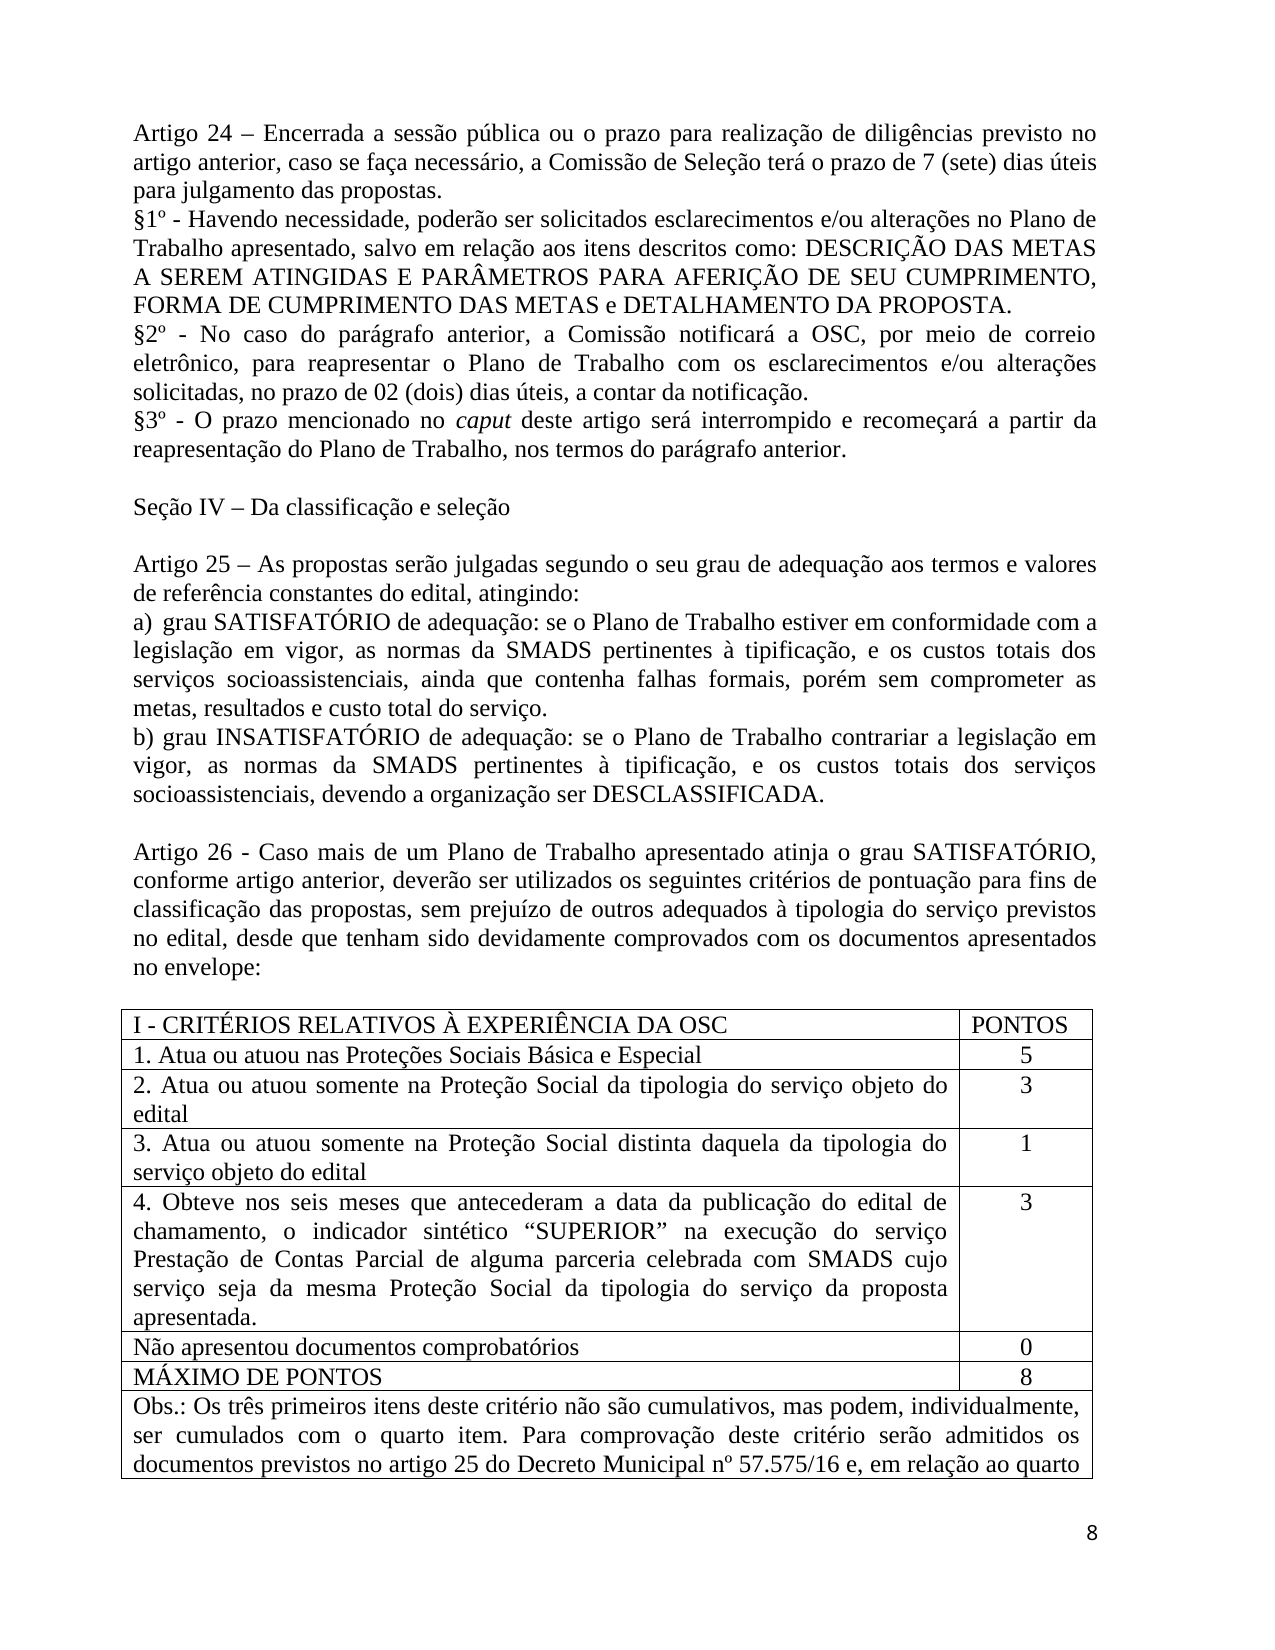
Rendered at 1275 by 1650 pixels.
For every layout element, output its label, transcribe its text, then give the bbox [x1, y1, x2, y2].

table_cell Não apresentou documentos comprobatórios [122, 1332, 959, 1361]
text §1º - Havendo necessidade, poderão ser solicitados esclarecimentos e/ou alterações no Plano de Trabalho apresentado, salvo em relação aos itens descritos como: DESCRIÇÃO DAS METAS A SEREM ATINGIDAS E PARÂMETROS PARA AFERIÇÃO DE SEU CUMPRIMENTO, FORMA DE CUMPRIMENTO DAS METAS e DETALHAMENTO DA PROPOSTA. [133, 204, 1098, 319]
text Artigo 26 - Caso mais de um Plano de Trabalho apresentado atinja o grau SATISFATÓRIO, conforme artigo anterior, deverão ser utilizados os seguintes critérios de pontuação para fins de classificação das propostas, sem prejuízo de outros adequados à tipologia do serviço previstos no edital, desde que tenham sido devidamente comprovados com os documentos apresentados no envelope: [133, 837, 1098, 981]
table_cell 2. Atua ou atuou somente na Proteção Social da tipologia do serviço objeto do edital [122, 1070, 959, 1127]
table_cell 1 [960, 1129, 1092, 1186]
list grau INSATISFATÓRIO de adequação: se o Plano de Trabalho contrariar a legislação em vigor, as normas da SMADS pertinentes à tipificação, e os custos totais dos serviços socioassistenciais, devendo a organização ser DESCLASSIFICADA. [133, 722, 1098, 808]
text §2º - No caso do parágrafo anterior, a Comissão notificará a OSC, por meio de correio eletrônico, para reapresentar o Plano de Trabalho com os esclarecimentos e/ou alterações solicitadas, no prazo de 02 (dois) dias úteis, a contar da notificação. [133, 319, 1098, 406]
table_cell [122, 1391, 1092, 1478]
text Seção IV – Da classificação e seleção [133, 492, 1098, 521]
list grau SATISFATÓRIO de adequação: se o Plano de Trabalho estiver em conformidade com a legislação em vigor, as normas da SMADS pertinentes à tipificação, e os custos totais dos serviços socioassistenciais, ainda que contenha falhas formais, porém sem comprometer as metas, resultados e custo total do serviço. [133, 607, 1098, 722]
table_cell 5 [960, 1040, 1092, 1069]
text Artigo 25 – As propostas serão julgadas segundo o seu grau de adequação aos termos e valores de referência constantes do edital, atingindo: [133, 549, 1098, 607]
table_cell 8 [960, 1362, 1092, 1390]
table_cell 4. Obteve nos seis meses que antecederam a data da publicação do edital de chamamento, o indicador sintético “SUPERIOR” na execução do serviço Prestação de Contas Parcial de alguma parceria celebrada com SMADS cujo serviço seja da mesma Proteção Social da tipologia do serviço da proposta apresentada. [122, 1187, 959, 1331]
table_cell 3 [960, 1187, 1092, 1331]
table_cell 3. Atua ou atuou somente na Proteção Social distinta daquela da tipologia do serviço objeto do edital [122, 1129, 959, 1186]
text §3º - O prazo mencionado no caput deste artigo será interrompido e recomeçará a partir da reapresentação do Plano de Trabalho, nos termos do parágrafo anterior. [133, 406, 1098, 463]
table_cell MÁXIMO DE PONTOS [122, 1362, 959, 1390]
table_cell 3 [960, 1070, 1092, 1127]
table_header PONTOS [960, 1010, 1092, 1039]
table_header I - CRITÉRIOS RELATIVOS À EXPERIÊNCIA DA OSC [122, 1010, 959, 1039]
table_cell 1. Atua ou atuou nas Proteções Sociais Básica e Especial [122, 1040, 959, 1069]
table_cell 0 [960, 1332, 1092, 1361]
text Artigo 24 – Encerrada a sessão pública ou o prazo para realização de diligências previsto no artigo anterior, caso se faça necessário, a Comissão de Seleção terá o prazo de 7 (sete) dias úteis para julgamento das propostas. [133, 118, 1098, 204]
